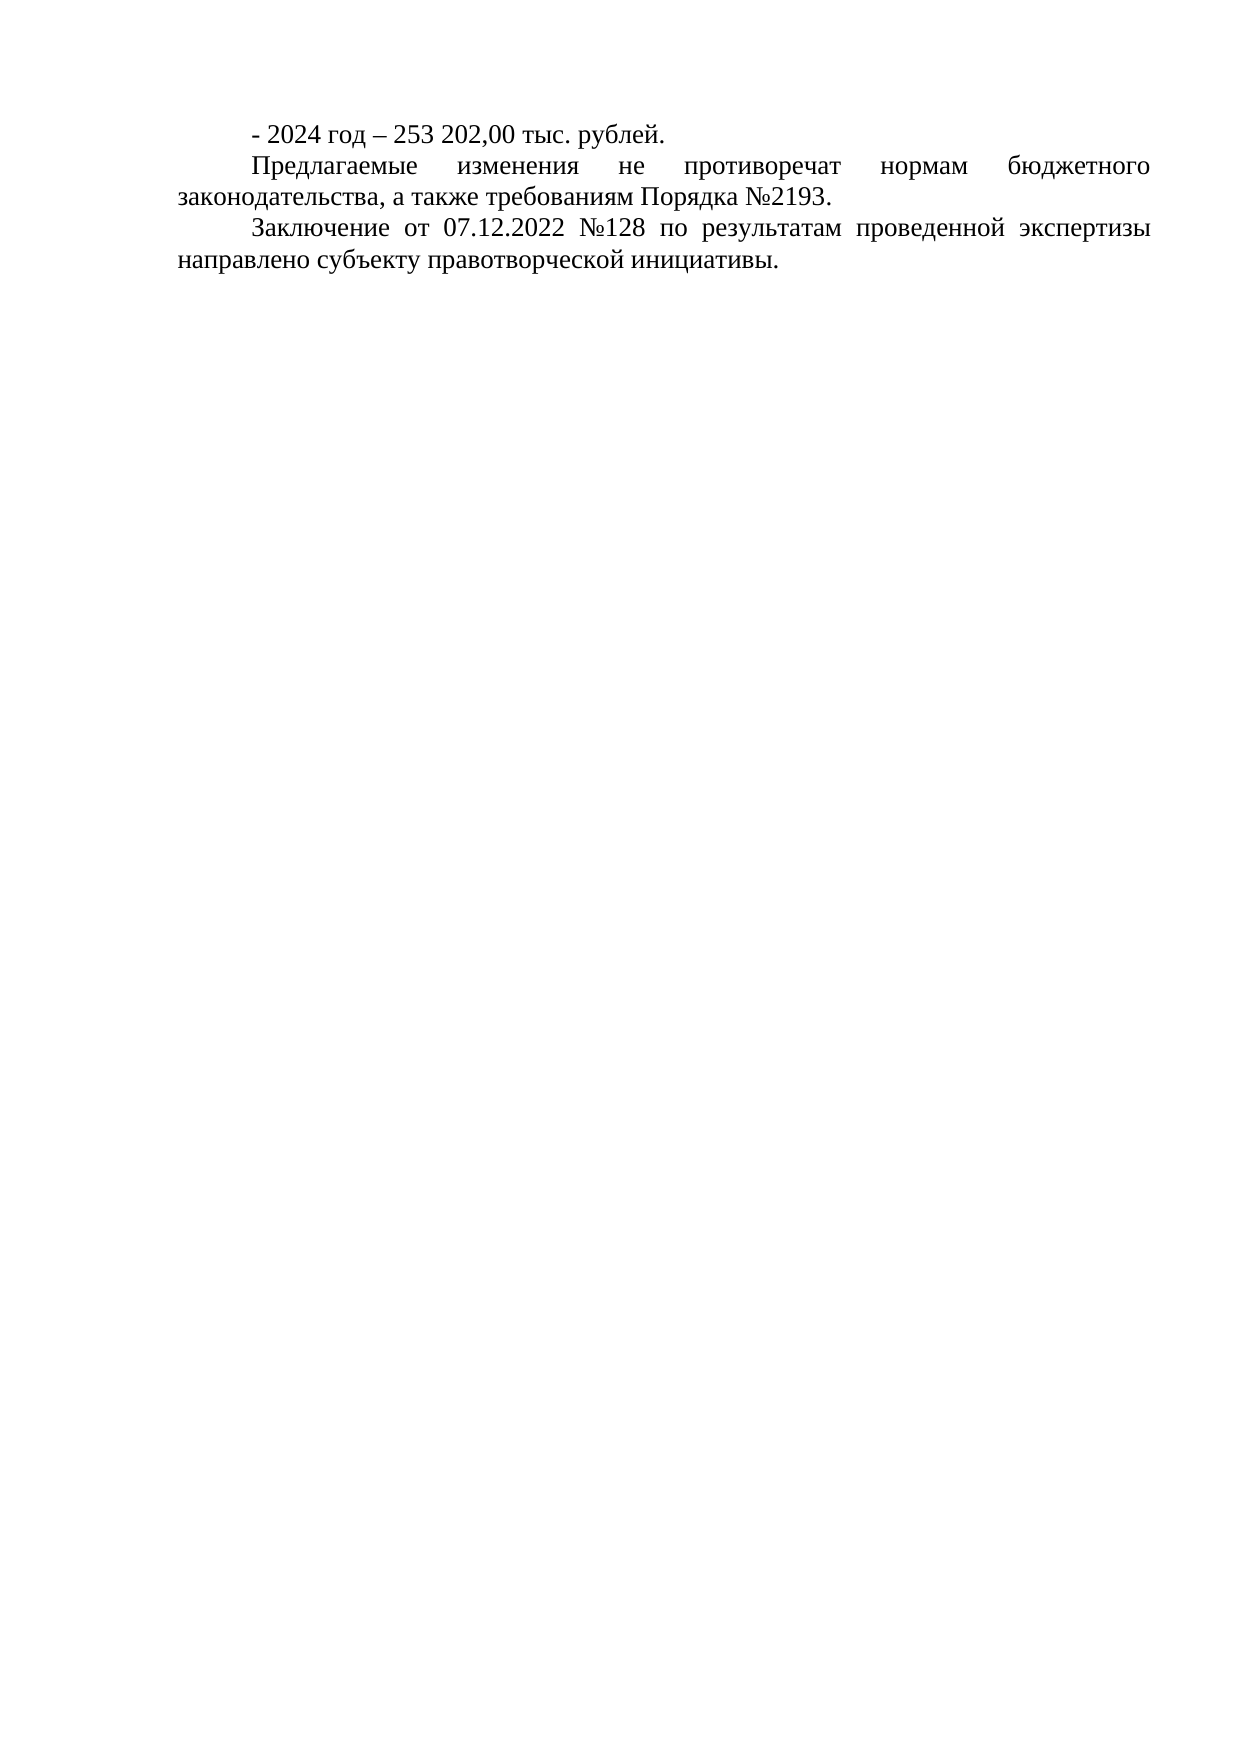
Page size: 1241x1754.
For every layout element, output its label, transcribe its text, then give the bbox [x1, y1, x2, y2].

text Предлагаемые изменения не противоречат нормам бюджетного законодательства, а также требованиям Порядка №2193. [177, 149, 1152, 212]
text - 2024 год – 253 202,00 тыс. рублей. [177, 118, 1152, 149]
text Заключение от 07.12.2022 №128 по результатам проведенной экспертизы направлено субъекту правотворческой инициативы. [177, 212, 1152, 274]
